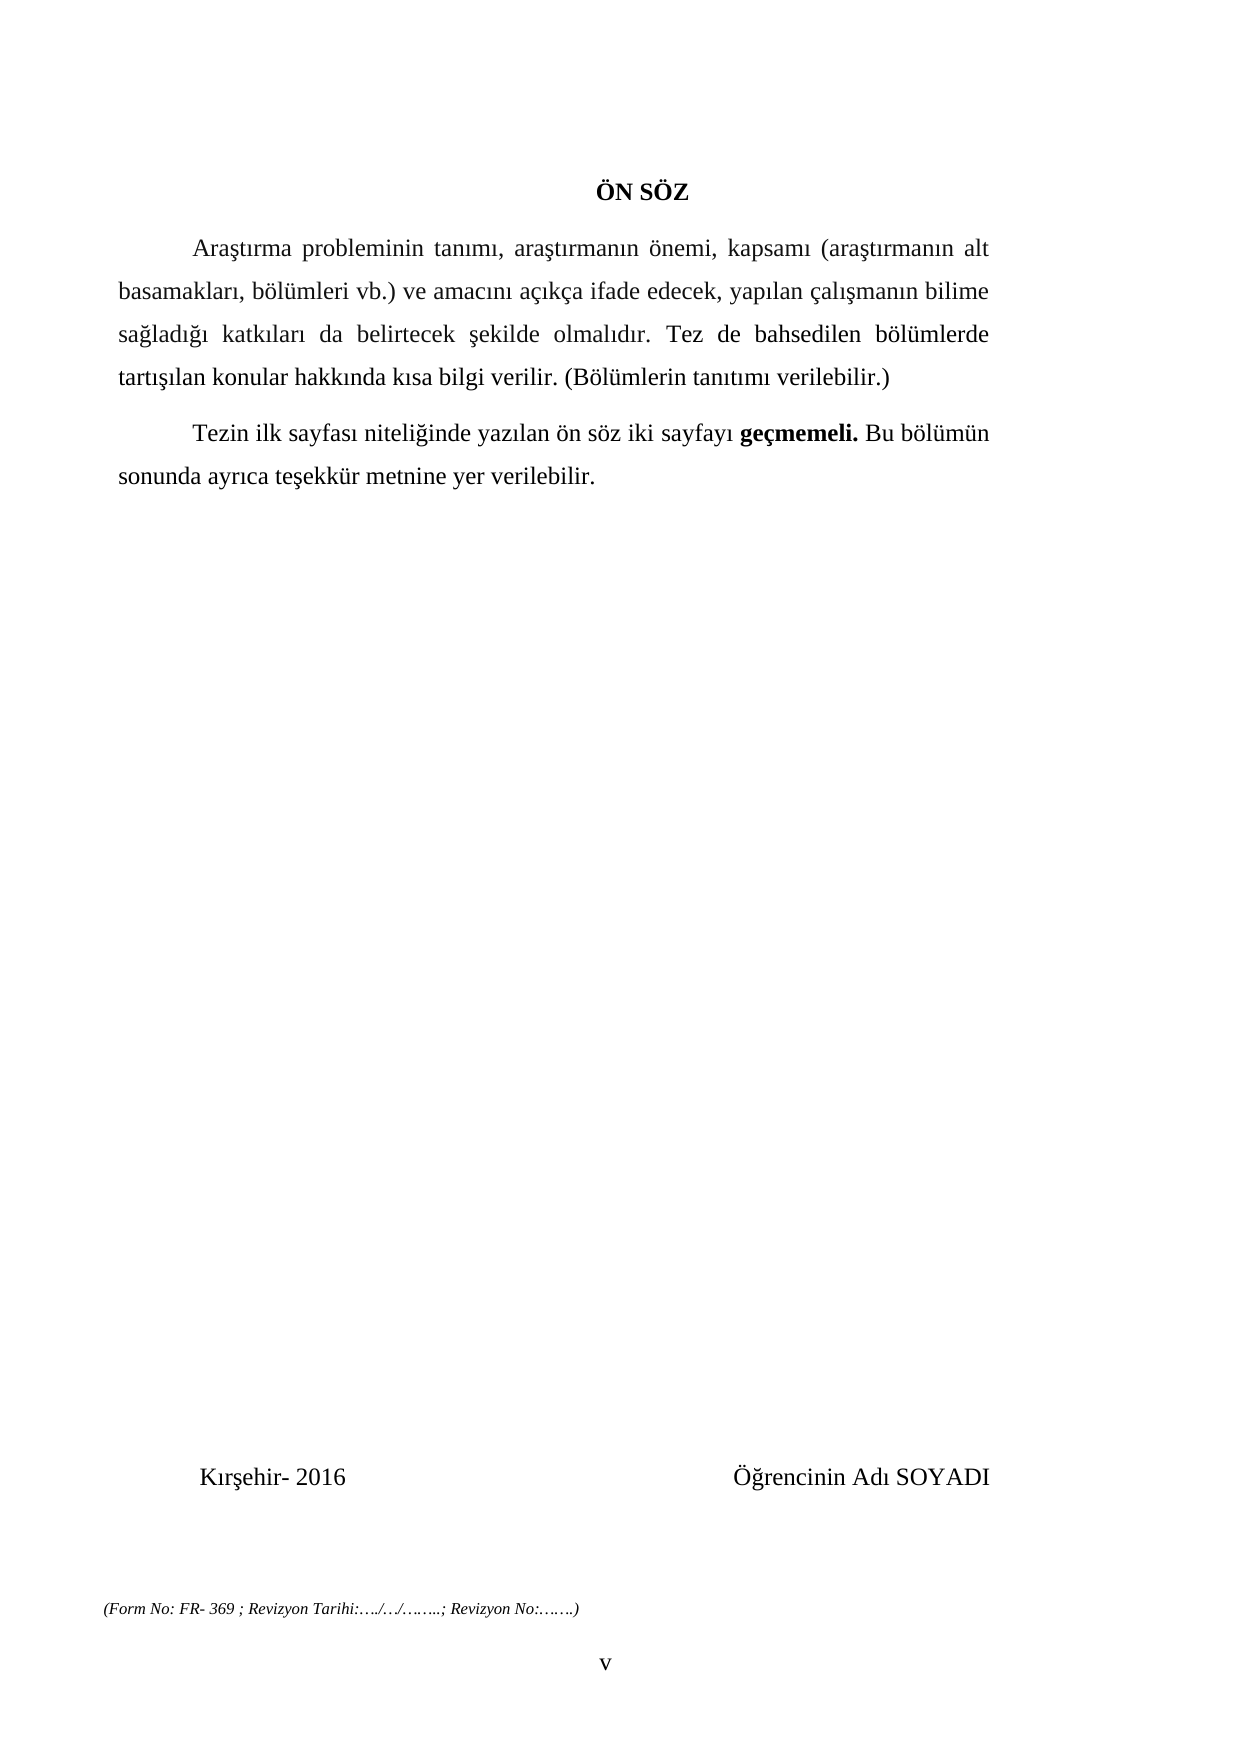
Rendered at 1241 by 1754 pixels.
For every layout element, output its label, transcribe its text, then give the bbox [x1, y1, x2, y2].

text Tezin ilk sayfası niteliğinde yazılan ön söz iki sayfayı geçmemeli. Bu bölümün sonunda ayrıca teşekkür metnine yer verilebilir. [118, 418, 989, 490]
text Kırşehir- 2016 Öğrencinin Adı SOYADI [118, 1462, 1004, 1491]
text Araştırma probleminin tanımı, araştırmanın önemi, kapsamı (araştırmanın alt basamakları, bölümleri vb.) ve amacını açıkça ifade edecek, yapılan çalışmanın bilime sağladığı katkıları da belirtecek şekilde olmalıdır. Tez de bahsedilen bölümlerde tartışılan konular hakkında kısa bilgi verilir. (Bölümlerin tanıtımı verilebilir.) [118, 233, 989, 391]
subtitle ÖN SÖZ [118, 177, 1093, 206]
